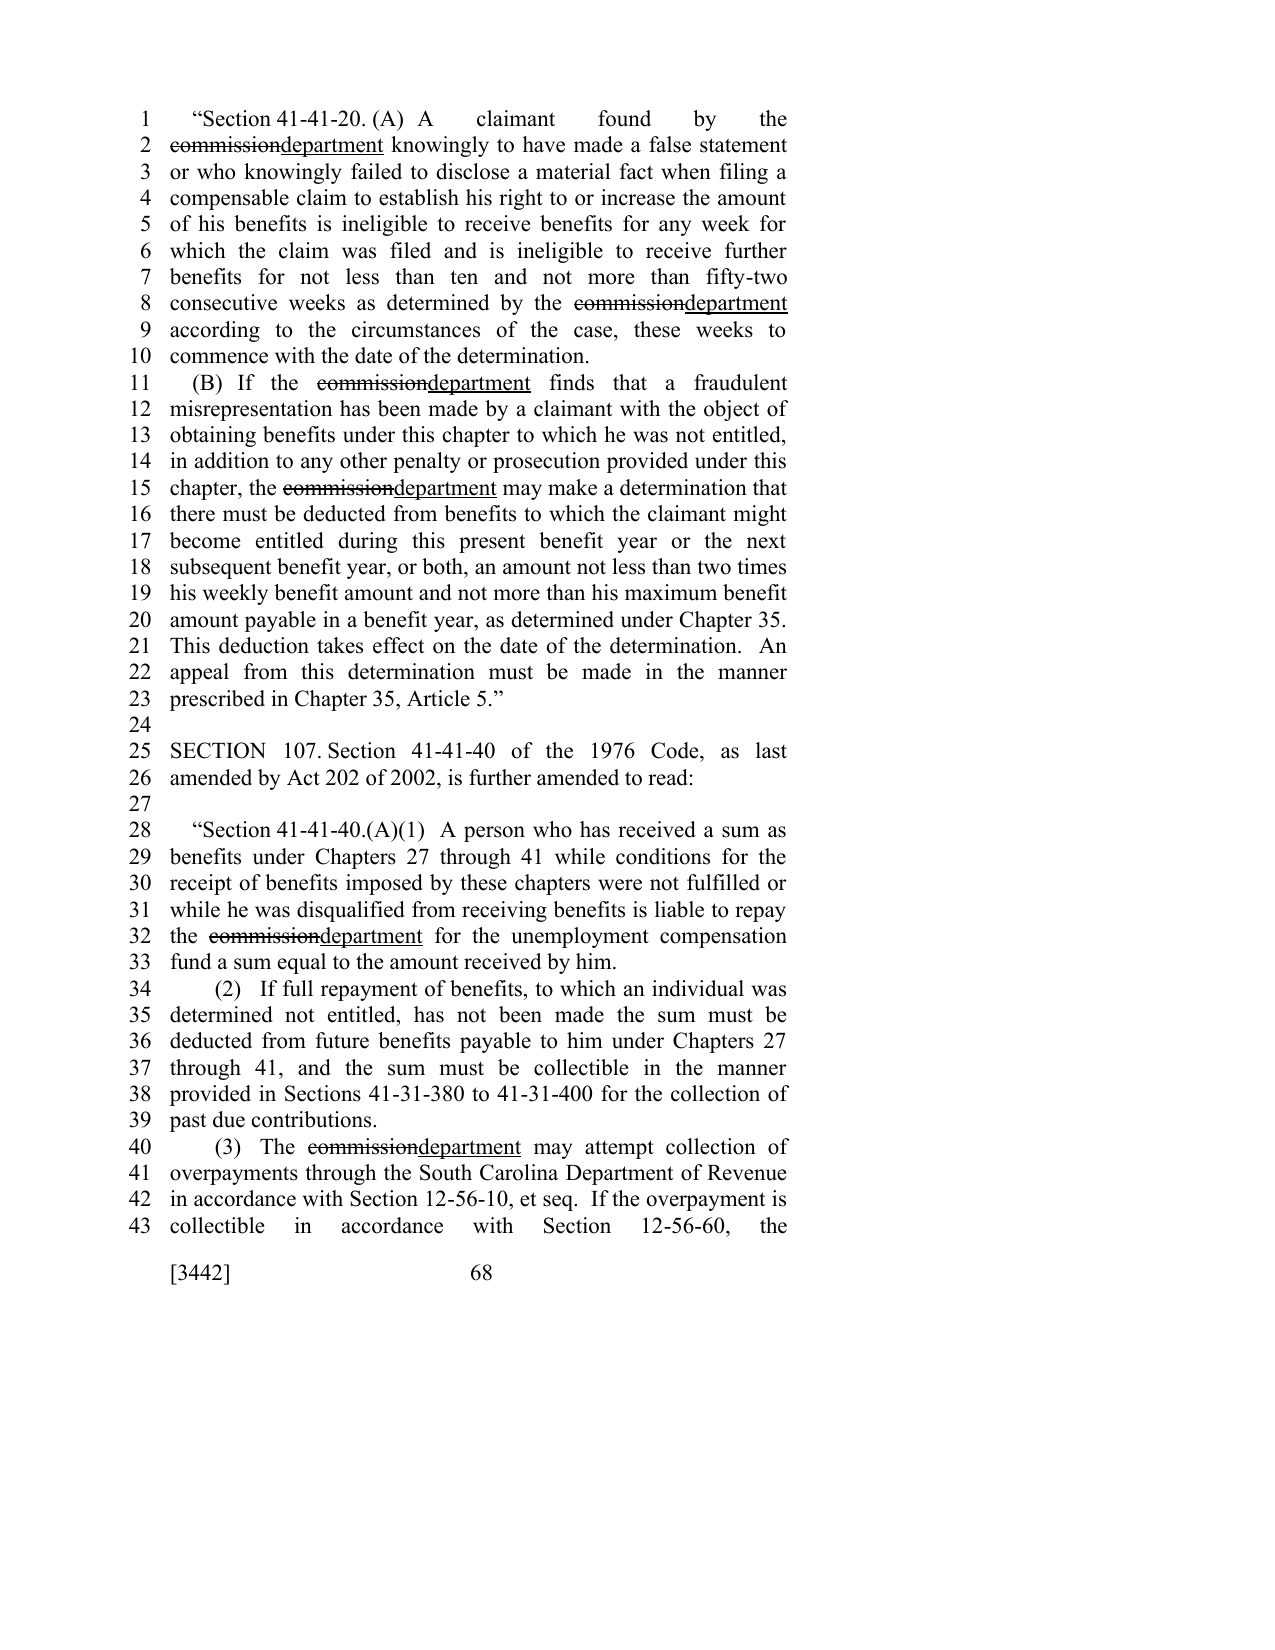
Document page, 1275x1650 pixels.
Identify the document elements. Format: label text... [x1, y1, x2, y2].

text “Section 41-41-40.(A)(1) A person who has received a sum as benefits under Chapters 27 through 41 while conditions for the receipt of benefits imposed by these chapters were not fulfilled or while he was disqualified from receiving benefits is liable to repay the commissiondepartment for the unemployment compensation fund a sum equal to the amount received by him. [169, 817, 787, 975]
text SECTION 107. Section 41-41-40 of the 1976 Code, as last amended by Act 202 of 2002, is further amended to read: [169, 737, 787, 790]
text “Section 41-41-20. (A) A claimant found by the commissiondepartment knowingly to have made a false statement or who knowingly failed to disclose a material fact when filing a compensable claim to establish his right to or increase the amount of his benefits is ineligible to receive benefits for any week for which the claim was filed and is ineligible to receive further benefits for not less than ten and not more than fifty-two consecutive weeks as determined by the commissiondepartment according to the circumstances of the case, these weeks to commence with the date of the determination. [169, 105, 787, 368]
text (2) If full repayment of benefits, to which an individual was determined not entitled, has not been made the sum must be deducted from future benefits payable to him under Chapters 27 through 41, and the sum must be collectible in the manner provided in Sections 41-31-380 to 41-31-400 for the collection of past due contributions. [169, 975, 787, 1133]
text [169, 1133, 787, 1238]
text (B) If the commissiondepartment finds that a fraudulent misrepresentation has been made by a claimant with the object of obtaining benefits under this chapter to which he was not entitled, in addition to any other penalty or prosecution provided under this chapter, the commissiondepartment may make a determination that there must be deducted from benefits to which the claimant might become entitled during this present benefit year or the next subsequent benefit year, or both, an amount not less than two times his weekly benefit amount and not more than his maximum benefit amount payable in a benefit year, as determined under Chapter 35. This deduction takes effect on the date of the determination. An appeal from this determination must be made in the manner prescribed in Chapter 35, Article 5.” [169, 368, 787, 711]
